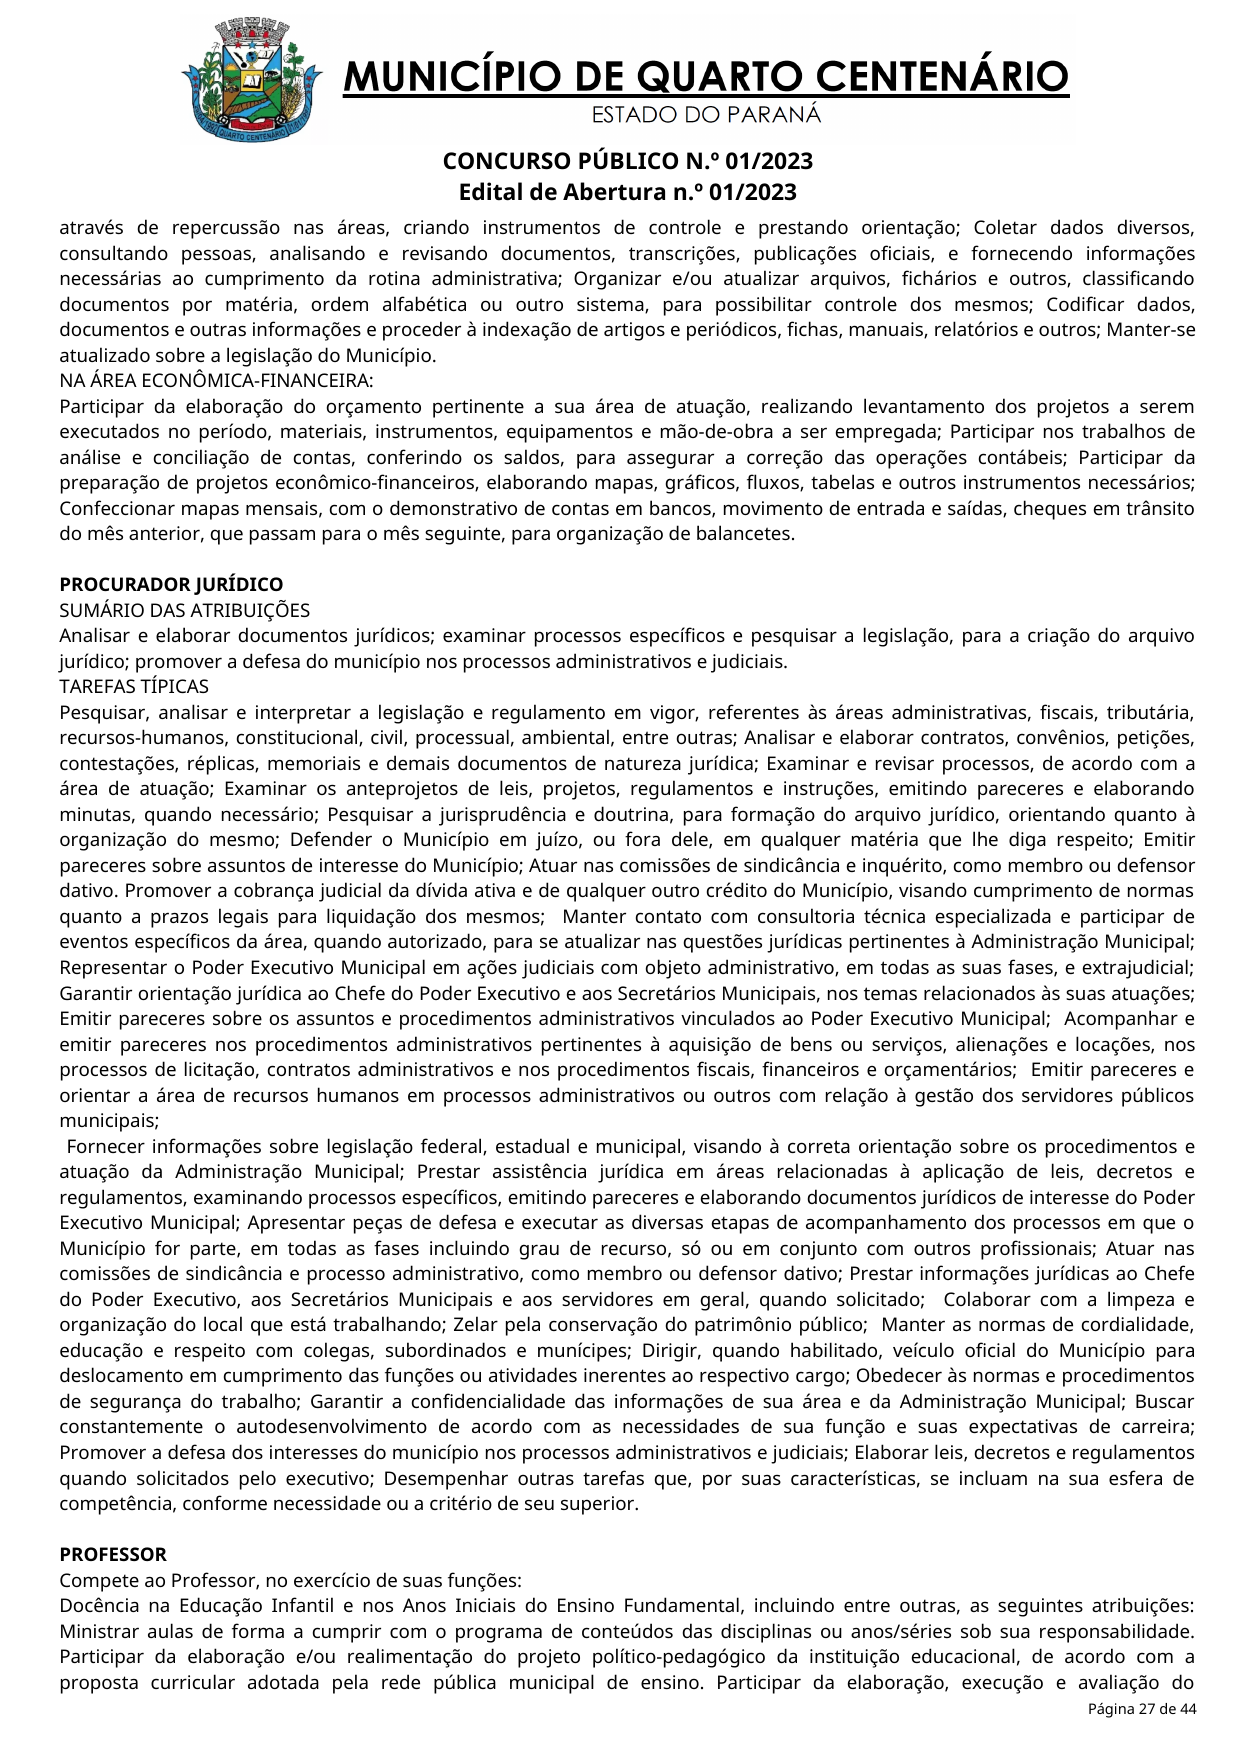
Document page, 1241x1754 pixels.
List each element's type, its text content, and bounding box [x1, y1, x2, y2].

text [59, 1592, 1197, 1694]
text NA ÁREA ECONÔMICA-FINANCEIRA: [59, 367, 1197, 393]
text Fornecer informações sobre legislação federal, estadual e municipal, visando à correta orientação sobre os procedimentos e atuação da Administração Municipal; Prestar assistência jurídica em áreas relacionadas à aplicação de leis, decretos e regulamentos, examinando processos específicos, emitindo pareceres e elaborando documentos jurídicos de interesse do Poder Executivo Municipal; Apresentar peças de defesa e executar as diversas etapas de acompanhamento dos processos em que o Município for parte, em todas as fases incluindo grau de recurso, só ou em conjunto com outros profissionais; Atuar nas comissões de sindicância e processo administrativo, como membro ou defensor dativo; Prestar informações jurídicas ao Chefe do Poder Executivo, aos Secretários Municipais e aos servidores em geral, quando solicitado; Colaborar com a limpeza e organização do local que está trabalhando; Zelar pela conservação do patrimônio público; Manter as normas de cordialidade, educação e respeito com colegas, subordinados e munícipes; Dirigir, quando habilitado, veículo oficial do Município para deslocamento em cumprimento das funções ou atividades inerentes ao respectivo cargo; Obedecer às normas e procedimentos de segurança do trabalho; Garantir a confidencialidade das informações de sua área e da Administração Municipal; Buscar constantemente o autodesenvolvimento de acordo com as necessidades de sua função e suas expectativas de carreira; Promover a defesa dos interesses do município nos processos administrativos e judiciais; Elaborar leis, decretos e regulamentos quando solicitados pelo executivo; Desempenhar outras tarefas que, por suas características, se incluam na sua esfera de competência, conforme necessidade ou a critério de seu superior. [59, 1133, 1197, 1516]
text Pesquisar, analisar e interpretar a legislação e regulamento em vigor, referentes às áreas administrativas, fiscais, tributária, recursos-humanos, constitucional, civil, processual, ambiental, entre outras; Analisar e elaborar contratos, convênios, petições, contestações, réplicas, memoriais e demais documentos de natureza jurídica; Examinar e revisar processos, de acordo com a área de atuação; Examinar os anteprojetos de leis, projetos, regulamentos e instruções, emitindo pareceres e elaborando minutas, quando necessário; Pesquisar a jurisprudência e doutrina, para formação do arquivo jurídico, orientando quanto à organização do mesmo; Defender o Município em juízo, ou fora dele, em qualquer matéria que lhe diga respeito; Emitir pareceres sobre assuntos de interesse do Município; Atuar nas comissões de sindicância e inquérito, como membro ou defensor dativo. Promover a cobrança judicial da dívida ativa e de qualquer outro crédito do Município, visando cumprimento de normas quanto a prazos legais para liquidação dos mesmos; Manter contato com consultoria técnica especializada e participar de eventos específicos da área, quando autorizado, para se atualizar nas questões jurídicas pertinentes à Administração Municipal; Representar o Poder Executivo Municipal em ações judiciais com objeto administrativo, em todas as suas fases, e extrajudicial; Garantir orientação jurídica ao Chefe do Poder Executivo e aos Secretários Municipais, nos temas relacionados às suas atuações; Emitir pareceres sobre os assuntos e procedimentos administrativos vinculados ao Poder Executivo Municipal; Acompanhar e emitir pareceres nos procedimentos administrativos pertinentes à aquisição de bens ou serviços, alienações e locações, nos processos de licitação, contratos administrativos e nos procedimentos fiscais, financeiros e orçamentários; Emitir pareceres e orientar a área de recursos humanos em processos administrativos ou outros com relação à gestão dos servidores públicos municipais; [59, 699, 1197, 1133]
text Analisar e elaborar documentos jurídicos; examinar processos específicos e pesquisar a legislação, para a criação do arquivo jurídico; promover a defesa do município nos processos administrativos e judiciais. [59, 623, 1197, 674]
text Participar da elaboração do orçamento pertinente a sua área de atuação, realizando levantamento dos projetos a serem executados no período, materiais, instrumentos, equipamentos e mão-de-obra a ser empregada; Participar nos trabalhos de análise e conciliação de contas, conferindo os saldos, para assegurar a correção das operações contábeis; Participar da preparação de projetos econômico-financeiros, elaborando mapas, gráficos, fluxos, tabelas e outros instrumentos necessários; Confeccionar mapas mensais, com o demonstrativo de contas em bancos, movimento de entrada e saídas, cheques em trânsito do mês anterior, que passam para o mês seguinte, para organização de balancetes. [59, 393, 1197, 546]
picture [179, 14, 1077, 145]
text TAREFAS TÍPICAS [59, 674, 1197, 699]
text PROFESSOR [59, 1541, 1197, 1567]
text Compete ao Professor, no exercício de suas funções: [59, 1567, 1197, 1592]
text PROCURADOR JURÍDICO [59, 572, 1197, 597]
text SUMÁRIO DAS ATRIBUIÇÕES [59, 597, 1197, 623]
